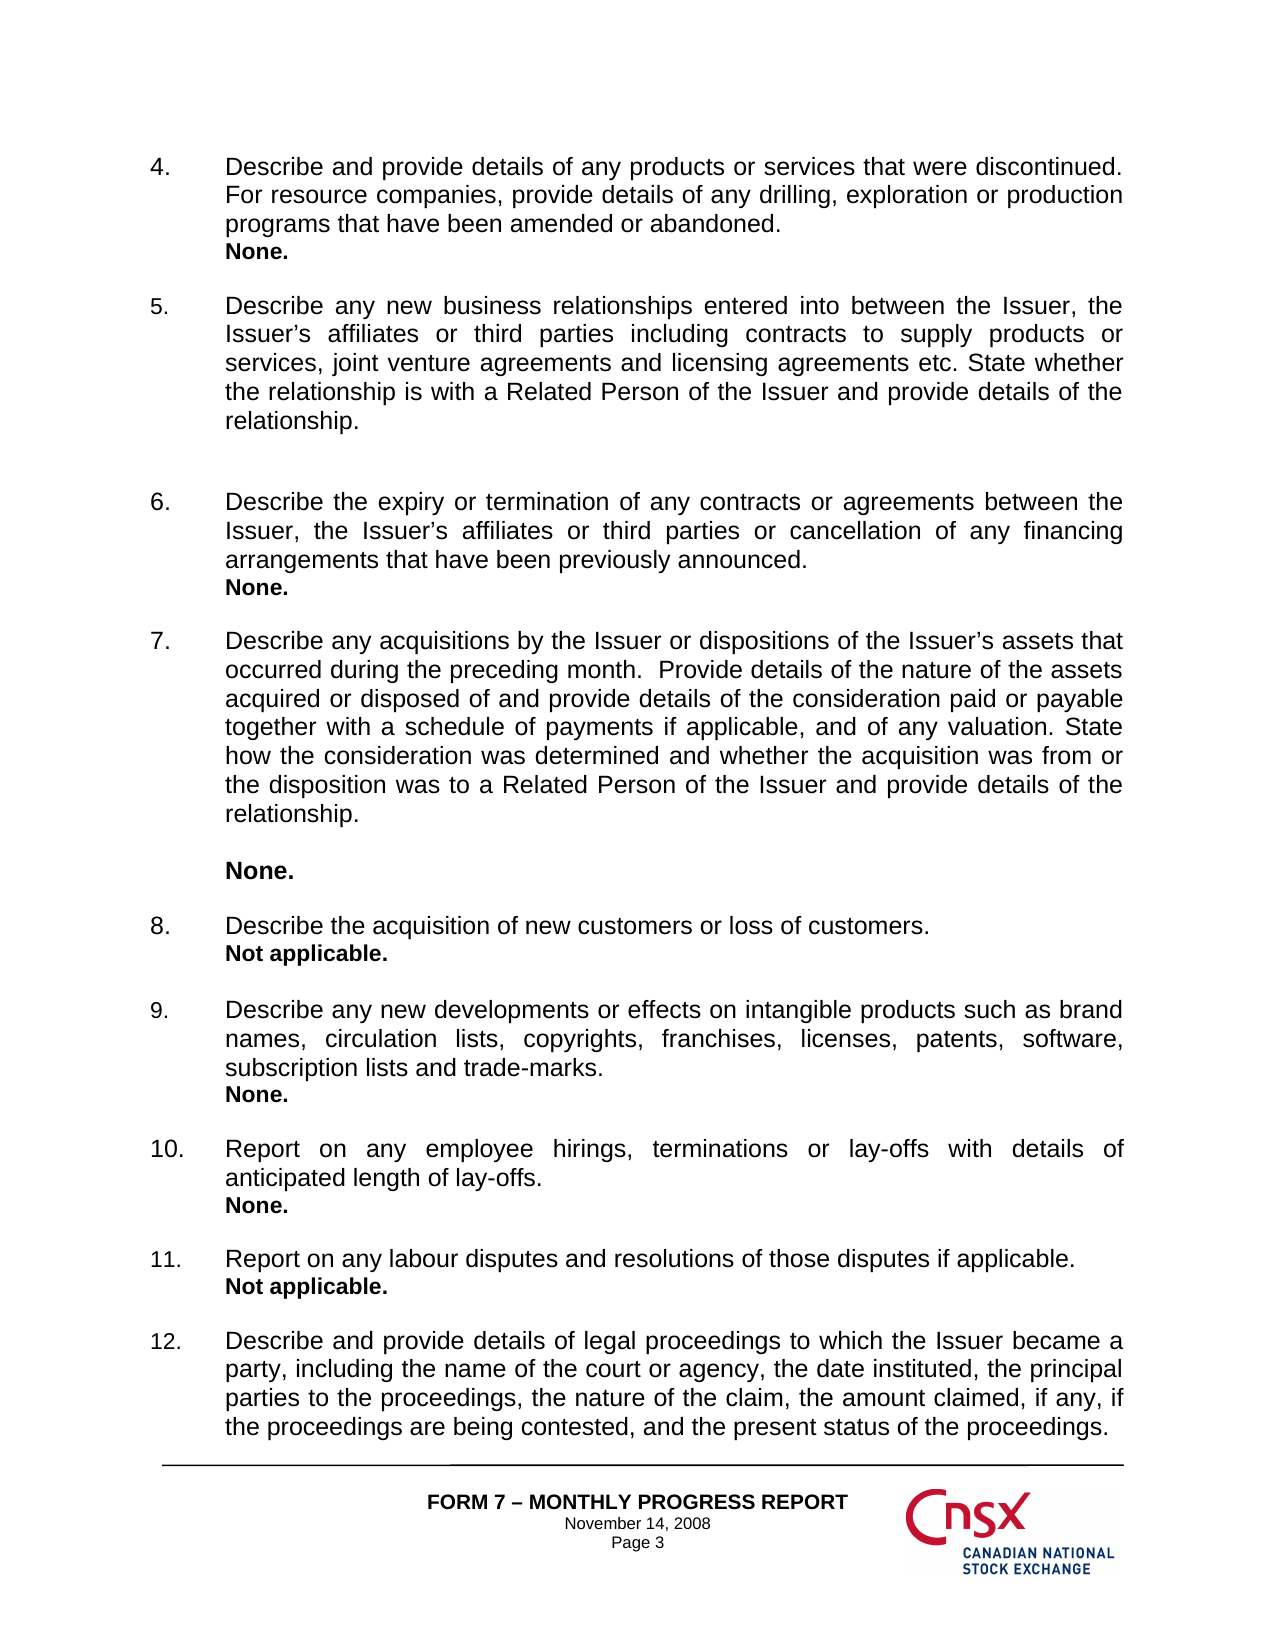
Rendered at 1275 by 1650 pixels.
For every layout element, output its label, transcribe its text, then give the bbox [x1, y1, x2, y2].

list Not applicable. [225, 1273, 1125, 1299]
list None. [225, 1192, 1125, 1218]
list Report on any employee hirings, terminations or lay-offs with details of anticipated length of lay-offs. [150, 1134, 1125, 1192]
list Describe the expiry or termination of any contracts or agreements between the Issuer, the Issuer’s affiliates or third parties or cancellation of any financing arrangements that have been previously announced. [150, 487, 1125, 573]
list None. [225, 856, 1125, 885]
list Report on any labour disputes and resolutions of those disputes if applicable. [150, 1244, 1125, 1273]
list None. [225, 238, 1125, 264]
list None. [225, 573, 1125, 600]
list Describe and provide details of any products or services that were discontinued. For resource companies, provide details of any drilling, exploration or production programs that have been amended or abandoned. [150, 152, 1125, 238]
list Describe any new developments or effects on intangible products such as brand names, circulation lists, copyrights, franchises, licenses, patents, software, subscription lists and trade-marks. [150, 995, 1125, 1081]
list Not applicable. [225, 940, 1125, 966]
list Describe any new business relationships entered into between the Issuer, the Issuer’s affiliates or third parties including contracts to supply products or services, joint venture agreements and licensing agreements etc. State whether the relationship is with a Related Person of the Issuer and provide details of the relationship. [150, 291, 1125, 434]
list Describe the acquisition of new customers or loss of customers. [150, 911, 1125, 940]
list Describe any acquisitions by the Issuer or dispositions of the Issuer’s assets that occurred during the preceding month. Provide details of the nature of the assets acquired or disposed of and provide details of the consideration paid or payable together with a schedule of payments if applicable, and of any valuation. State how the consideration was determined and whether the acquisition was from or the disposition was to a Related Person of the Issuer and provide details of the relationship. [150, 626, 1125, 827]
list Describe and provide details of legal proceedings to which the Issuer became a party, including the name of the court or agency, the date instituted, the principal parties to the proceedings, the nature of the claim, the amount claimed, if any, if the proceedings are being contested, and the present status of the proceedings. [150, 1326, 1125, 1441]
picture [904, 1489, 1116, 1575]
list None. [225, 1081, 1125, 1108]
